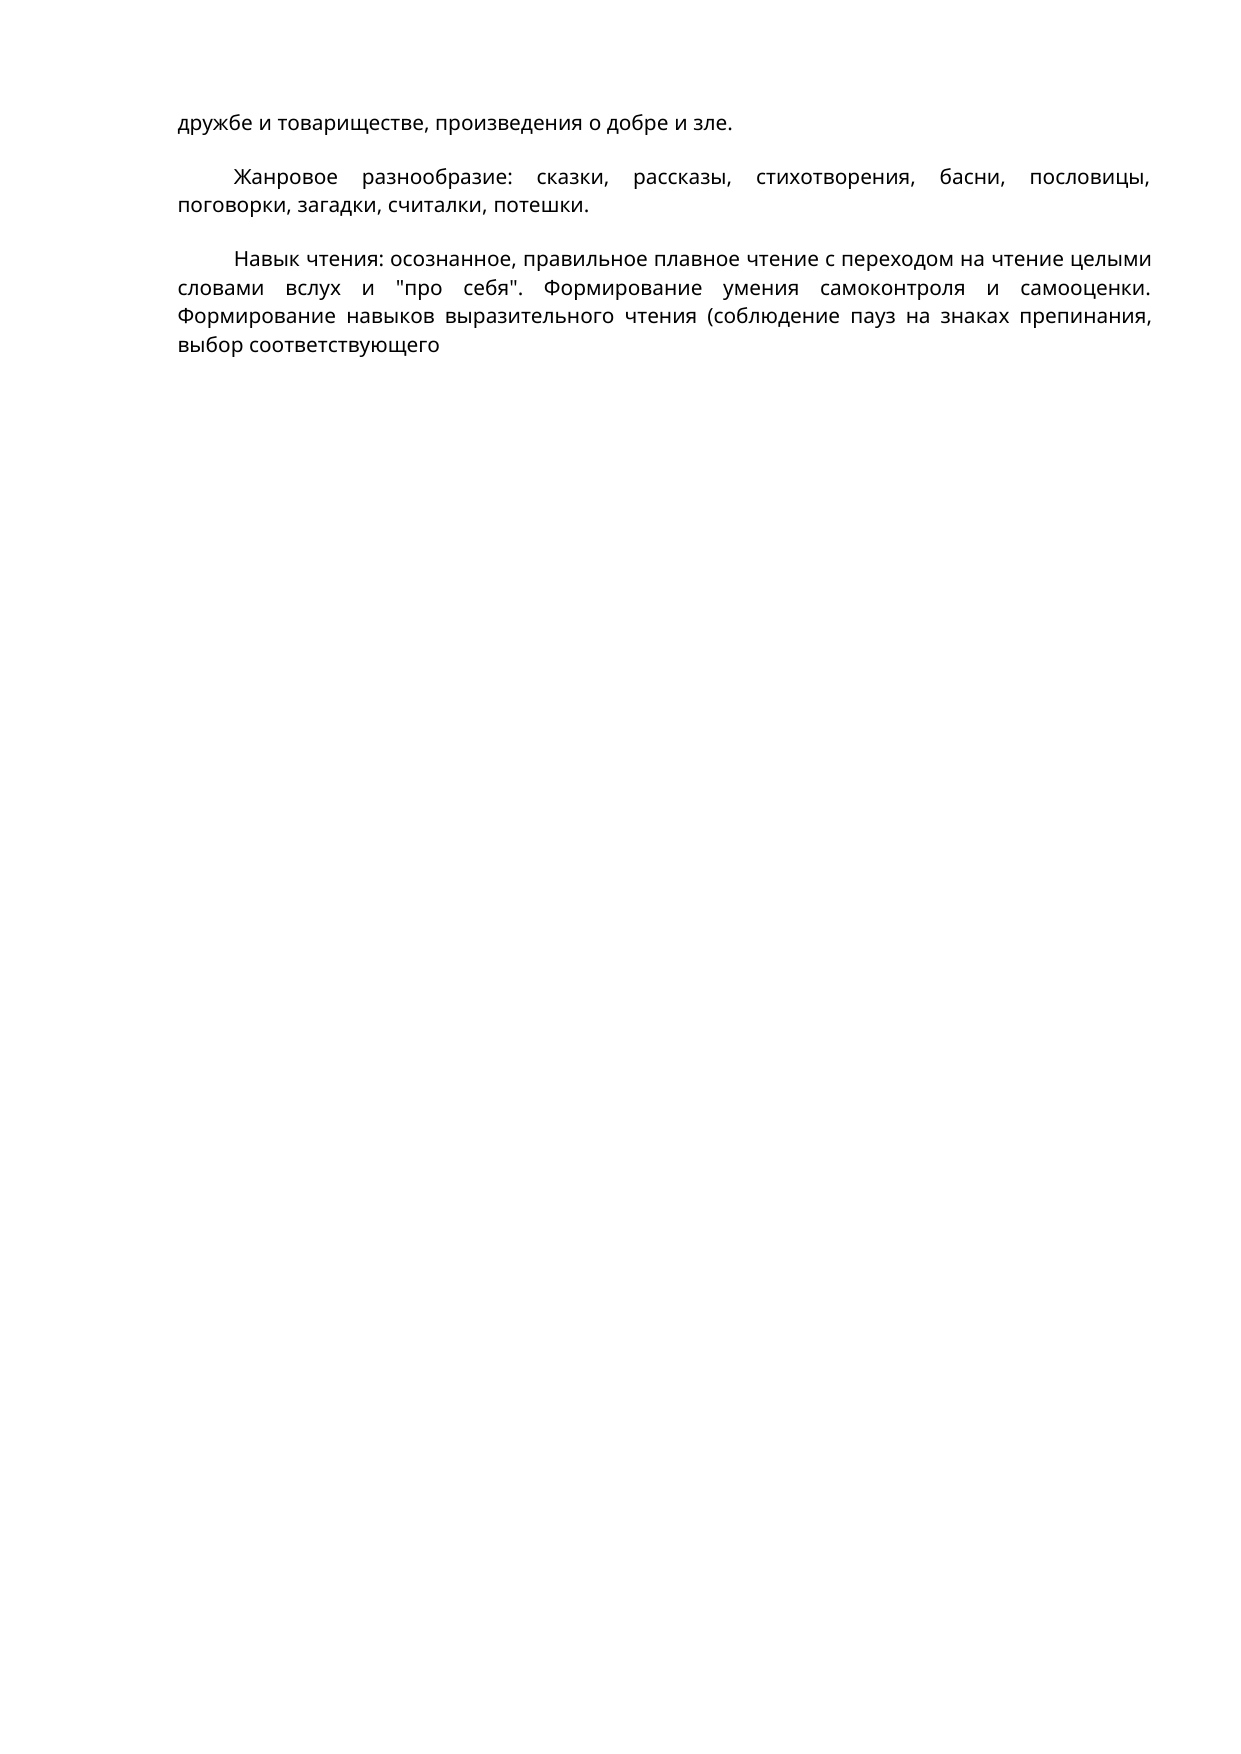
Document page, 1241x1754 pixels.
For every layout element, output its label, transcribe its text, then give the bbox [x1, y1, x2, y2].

text Жанровое разнообразие: сказки, рассказы, стихотворения, басни, пословицы, поговорки, загадки, считалки, потешки. [177, 162, 1151, 219]
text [177, 108, 1152, 137]
text Навык чтения: осознанное, правильное плавное чтение с переходом на чтение целыми словами вслух и "про себя". Формирование умения самоконтроля и самооценки. Формирование навыков выразительного чтения (соблюдение пауз на знаках препинания, выбор соответствующего [177, 244, 1152, 358]
